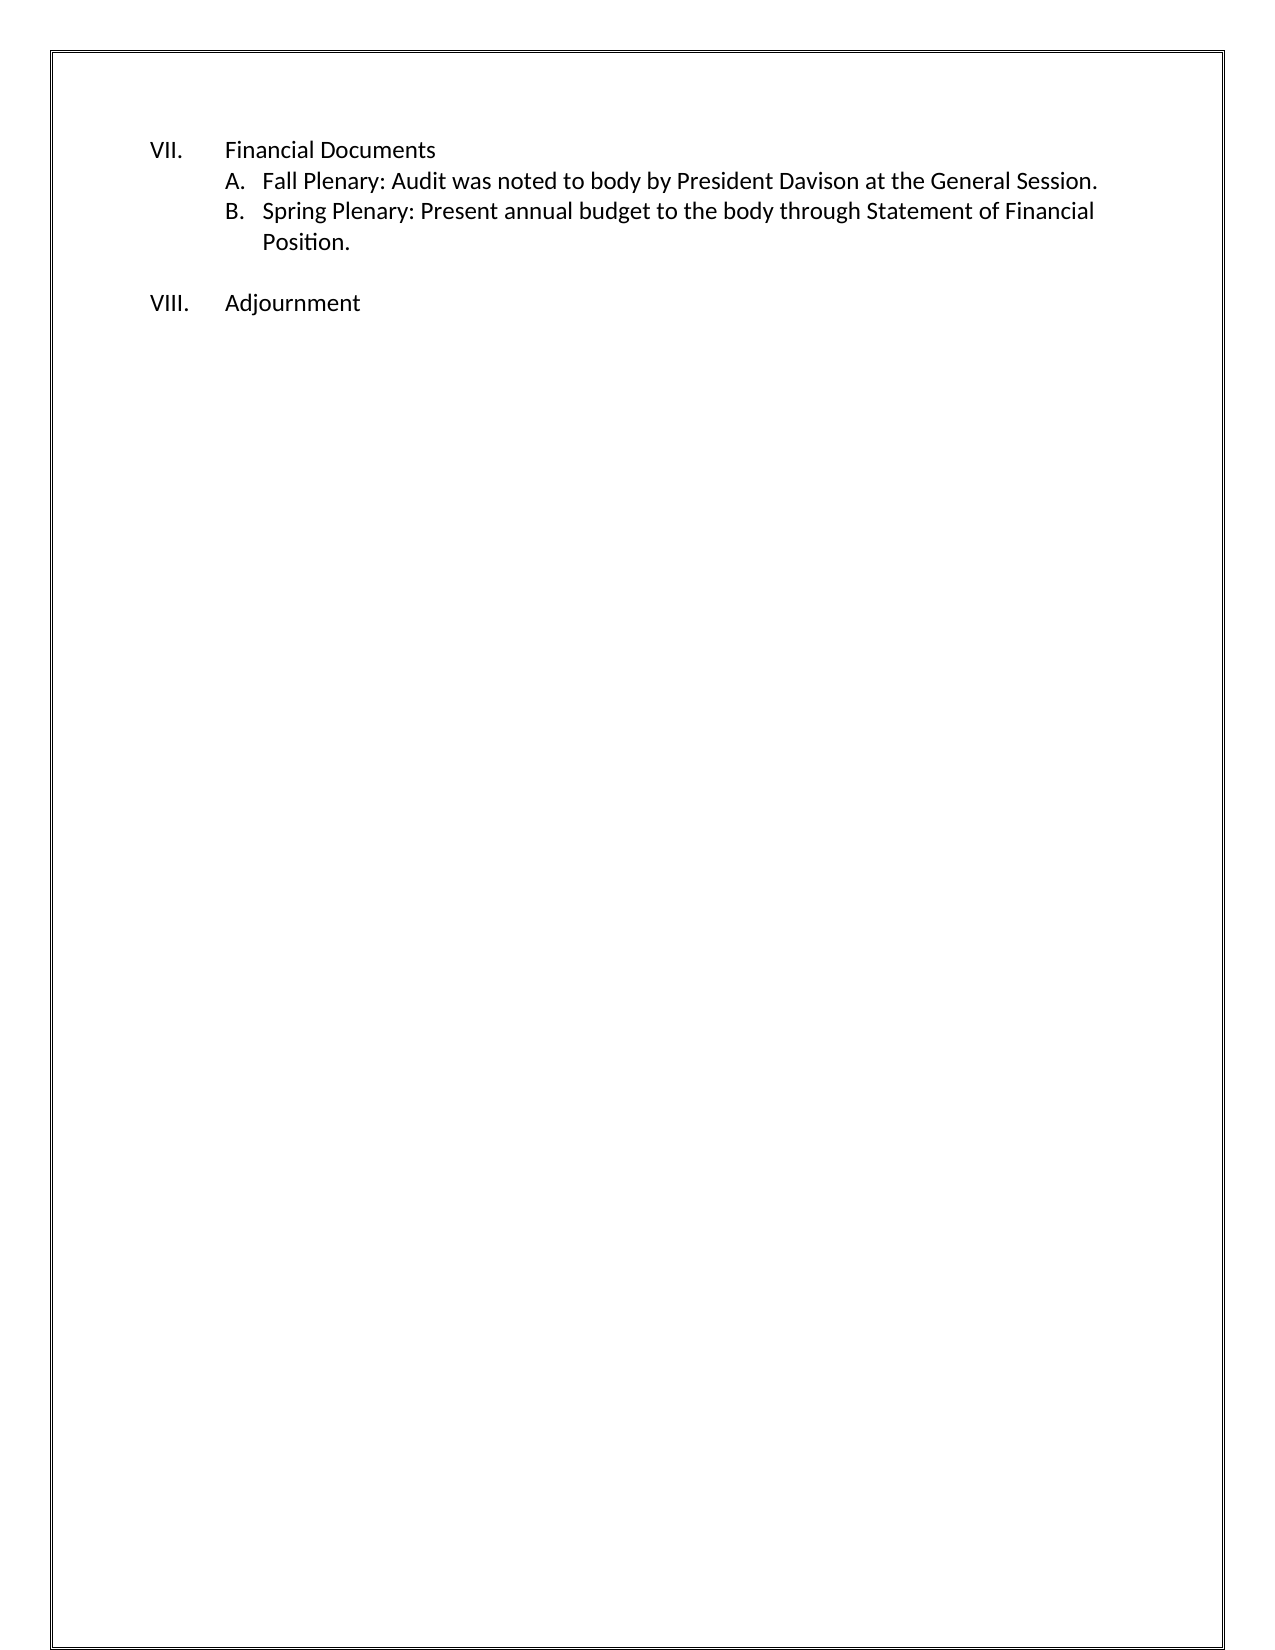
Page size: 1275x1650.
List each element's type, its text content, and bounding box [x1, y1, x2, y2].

list Financial Documents [150, 134, 1162, 165]
list Spring Plenary: Present annual budget to the body through Statement of Financial Position. [225, 195, 1162, 256]
list Adjournment [150, 287, 1162, 317]
list Fall Plenary: Audit was noted to body by President Davison at the General Session. [225, 165, 1162, 195]
